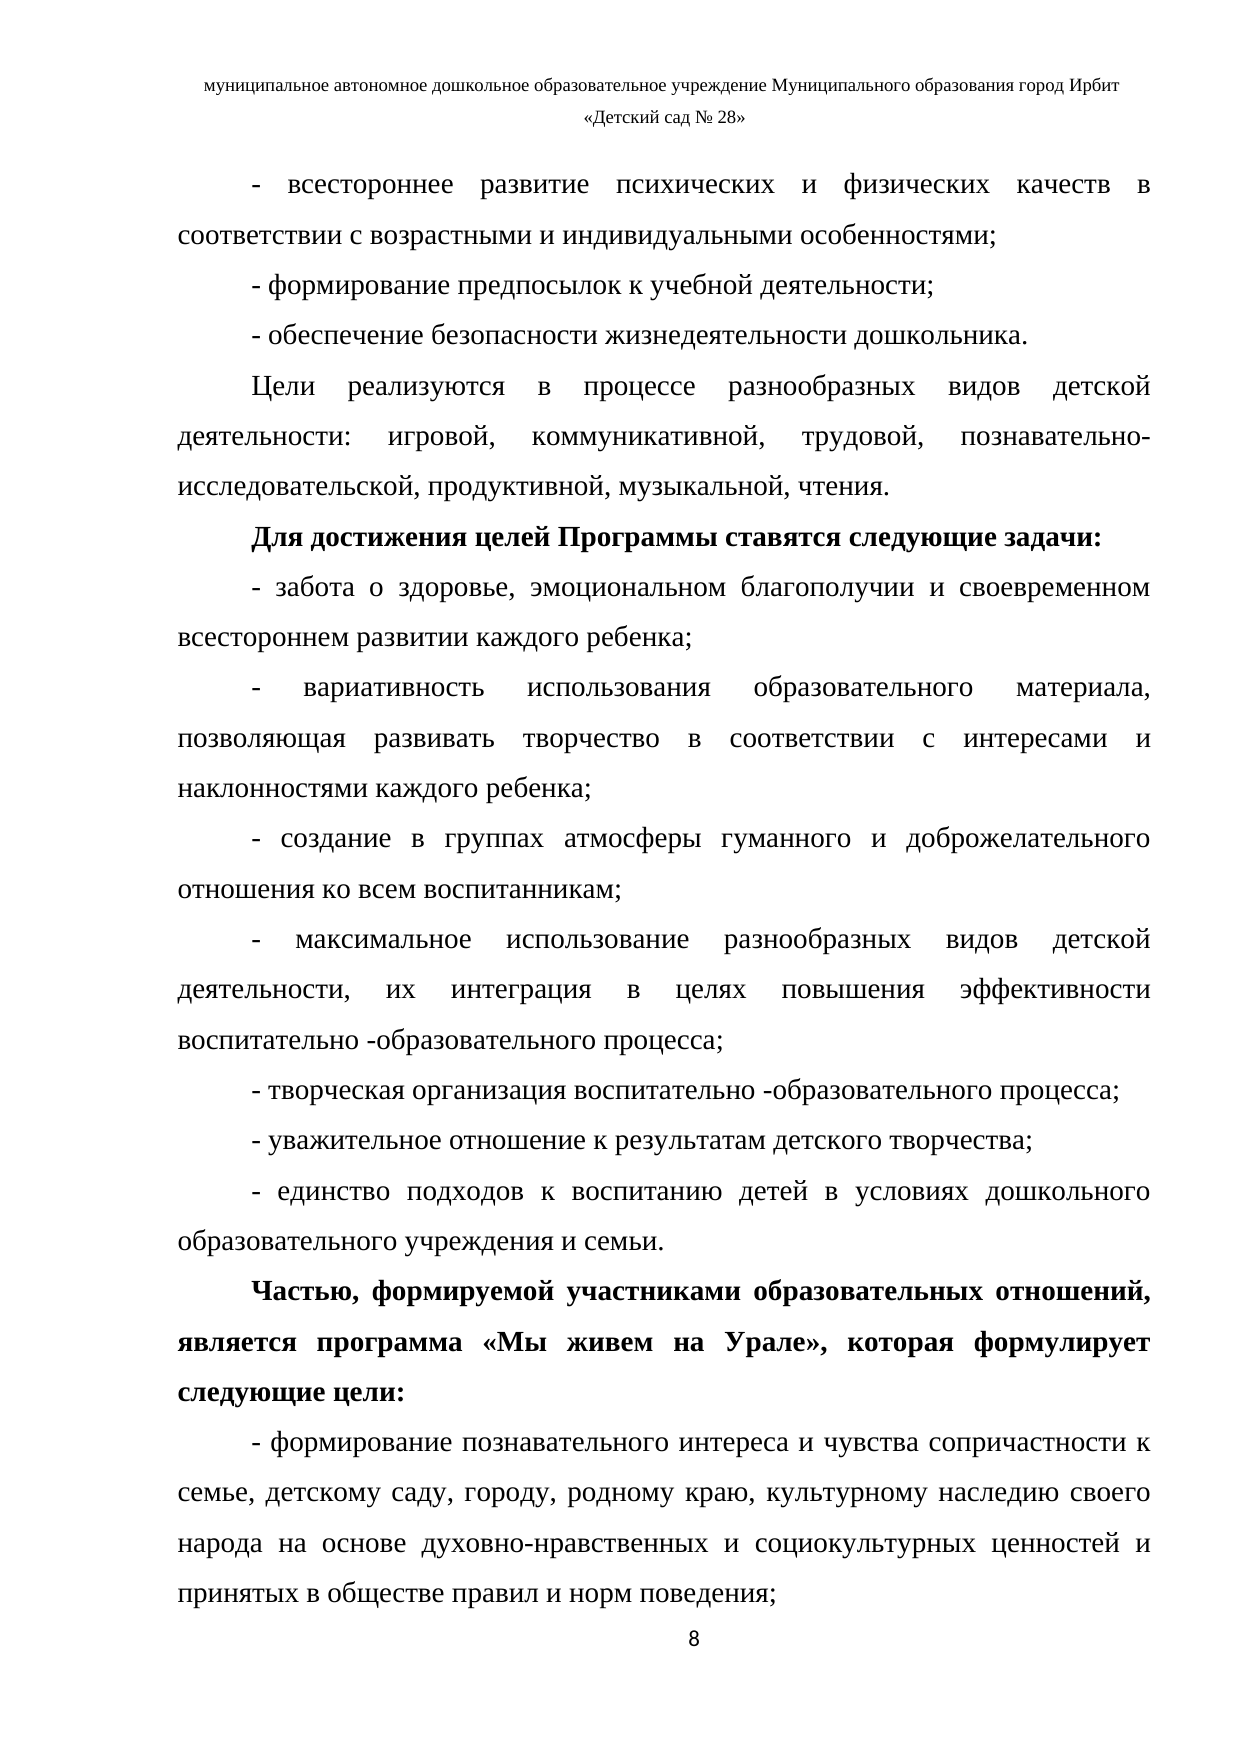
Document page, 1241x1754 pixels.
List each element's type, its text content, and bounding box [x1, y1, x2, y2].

text - вариативность использования образовательного материала, позволяющая развивать творчество в соответствии с интересами и наклонностями каждого ребенка; [177, 669, 1152, 804]
text Цели реализуются в процессе разнообразных видов детской деятельности: игровой, коммуникативной, трудовой, познавательно-исследовательской, продуктивной, музыкальной, чтения. [177, 368, 1152, 502]
text - максимальное использование разнообразных видов детской деятельности, их интеграция в целях повышения эффективности воспитательно -образовательного процесса; [177, 921, 1152, 1055]
text - единство подходов к воспитанию детей в условиях дошкольного образовательного учреждения и семьи. [177, 1173, 1152, 1257]
text Частью, формируемой участниками образовательных отношений, является программа «Мы живем на Урале», которая формулирует следующие цели: [177, 1273, 1152, 1407]
text - забота о здоровье, эмоциональном благополучии и своевременном всестороннем развитии каждого ребенка; [177, 569, 1152, 653]
text Для достижения целей Программы ставятся следующие задачи: [177, 519, 1152, 552]
text - творческая организация воспитательно -образовательного процесса; [177, 1072, 1152, 1106]
text - формирование предпосылок к учебной деятельности; [177, 267, 1152, 301]
text - уважительное отношение к результатам детского творчества; [177, 1122, 1152, 1156]
text - всестороннее развитие психических и физических качеств в соответствии с возрастными и индивидуальными особенностями; [177, 166, 1152, 250]
text - обеспечение безопасности жизнедеятельности дошкольника. [177, 317, 1152, 351]
text - создание в группах атмосферы гуманного и доброжелательного отношения ко всем воспитанникам; [177, 821, 1152, 904]
text - формирование познавательного интереса и чувства сопричастности к семье, детскому саду, городу, родному краю, культурному наследию своего народа на основе духовно-нравственных и социокультурных ценностей и принятых в обществе правил и норм поведения; [177, 1424, 1152, 1609]
